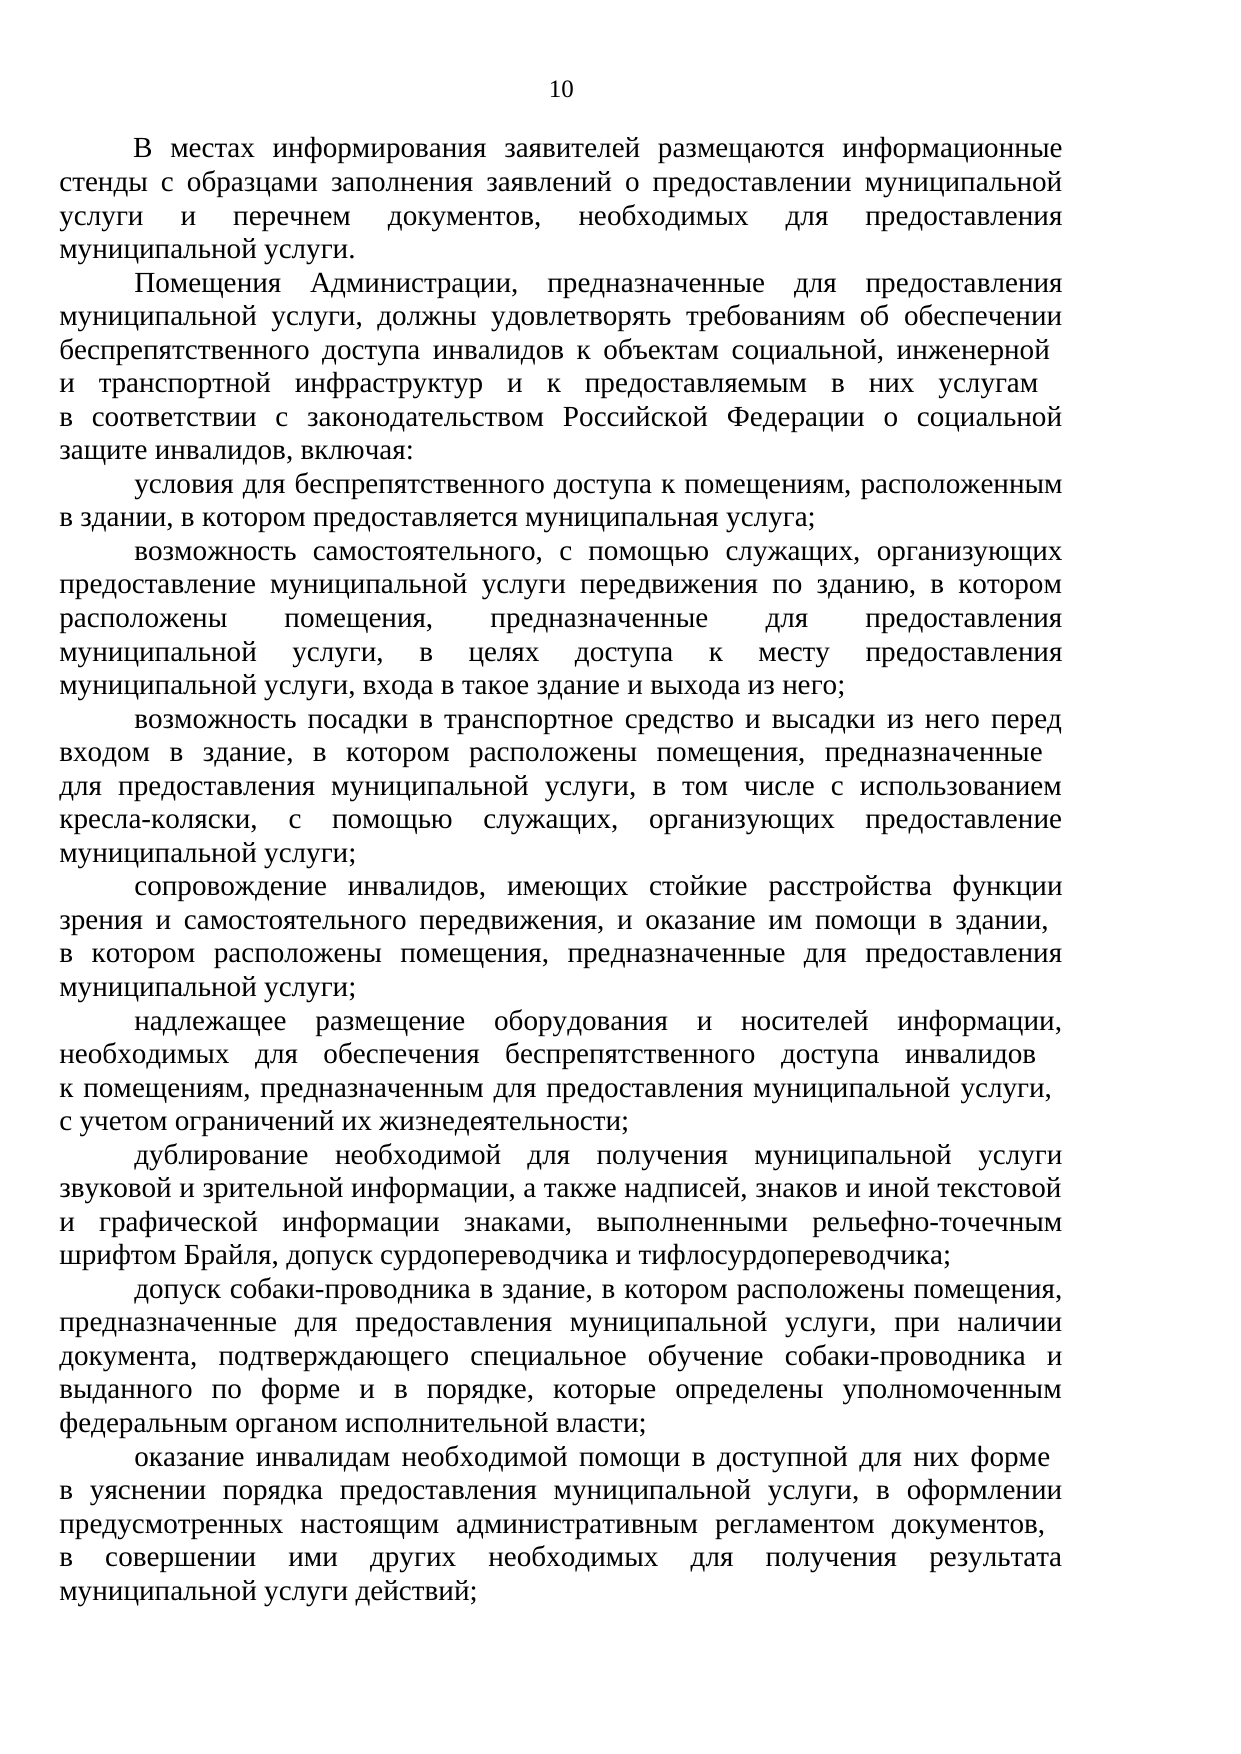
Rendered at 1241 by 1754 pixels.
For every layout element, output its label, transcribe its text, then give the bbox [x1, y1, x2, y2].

text Помещения Администрации, предназначенные для предоставления муниципальной услуги, должны удовлетворять требованиям об обеспечении беспрепятственного доступа инвалидов к объектам социальной, инженерной и транспортной инфраструктур и к предоставляемым в них услугам в соответствии с законодательством Российской Федерации о социальной защите инвалидов, включая: [59, 265, 1063, 466]
text В местах информирования заявителей размещаются информационные стенды с образцами заполнения заявлений о предоставлении муниципальной услуги и перечнем документов, необходимых для предоставления муниципальной услуги. [59, 131, 1063, 265]
text условия для беспрепятственного доступа к помещениям, расположенным в здании, в котором предоставляется муниципальная услуга; [59, 466, 1063, 533]
text сопровождение инвалидов, имеющих стойкие расстройства функции зрения и самостоятельного передвижения, и оказание им помощи в здании, в котором расположены помещения, предназначенные для предоставления муниципальной услуги; [59, 868, 1063, 1003]
text дублирование необходимой для получения муниципальной услуги звуковой и зрительной информации, а также надписей, знаков и иной текстовой и графической информации знаками, выполненными рельефно-точечным шрифтом Брайля, допуск сурдопереводчика и тифлосурдопереводчика; [59, 1137, 1063, 1271]
text возможность самостоятельного, с помощью служащих, организующих предоставление муниципальной услуги передвижения по зданию, в котором расположены помещения, предназначенные для предоставления муниципальной услуги, в целях доступа к месту предоставления муниципальной услуги, входа в такое здание и выхода из него; [59, 533, 1063, 701]
text оказание инвалидам необходимой помощи в доступной для них форме в уяснении порядка предоставления муниципальной услуги, в оформлении предусмотренных настоящим административным регламентом документов, в совершении ими других необходимых для получения результата муниципальной услуги действий; [59, 1439, 1063, 1606]
text допуск собаки-проводника в здание, в котором расположены помещения, предназначенные для предоставления муниципальной услуги, при наличии документа, подтверждающего специальное обучение собаки-проводника и выданного по форме и в порядке, которые определены уполномоченным федеральным органом исполнительной власти; [59, 1271, 1063, 1439]
text надлежащее размещение оборудования и носителей информации, необходимых для обеспечения беспрепятственного доступа инвалидов к помещениям, предназначенным для предоставления муниципальной услуги, с учетом ограничений их жизнедеятельности; [59, 1003, 1063, 1137]
text возможность посадки в транспортное средство и высадки из него перед входом в здание, в котором расположены помещения, предназначенные для предоставления муниципальной услуги, в том числе с использованием кресла-коляски, с помощью служащих, организующих предоставление муниципальной услуги; [59, 701, 1063, 868]
